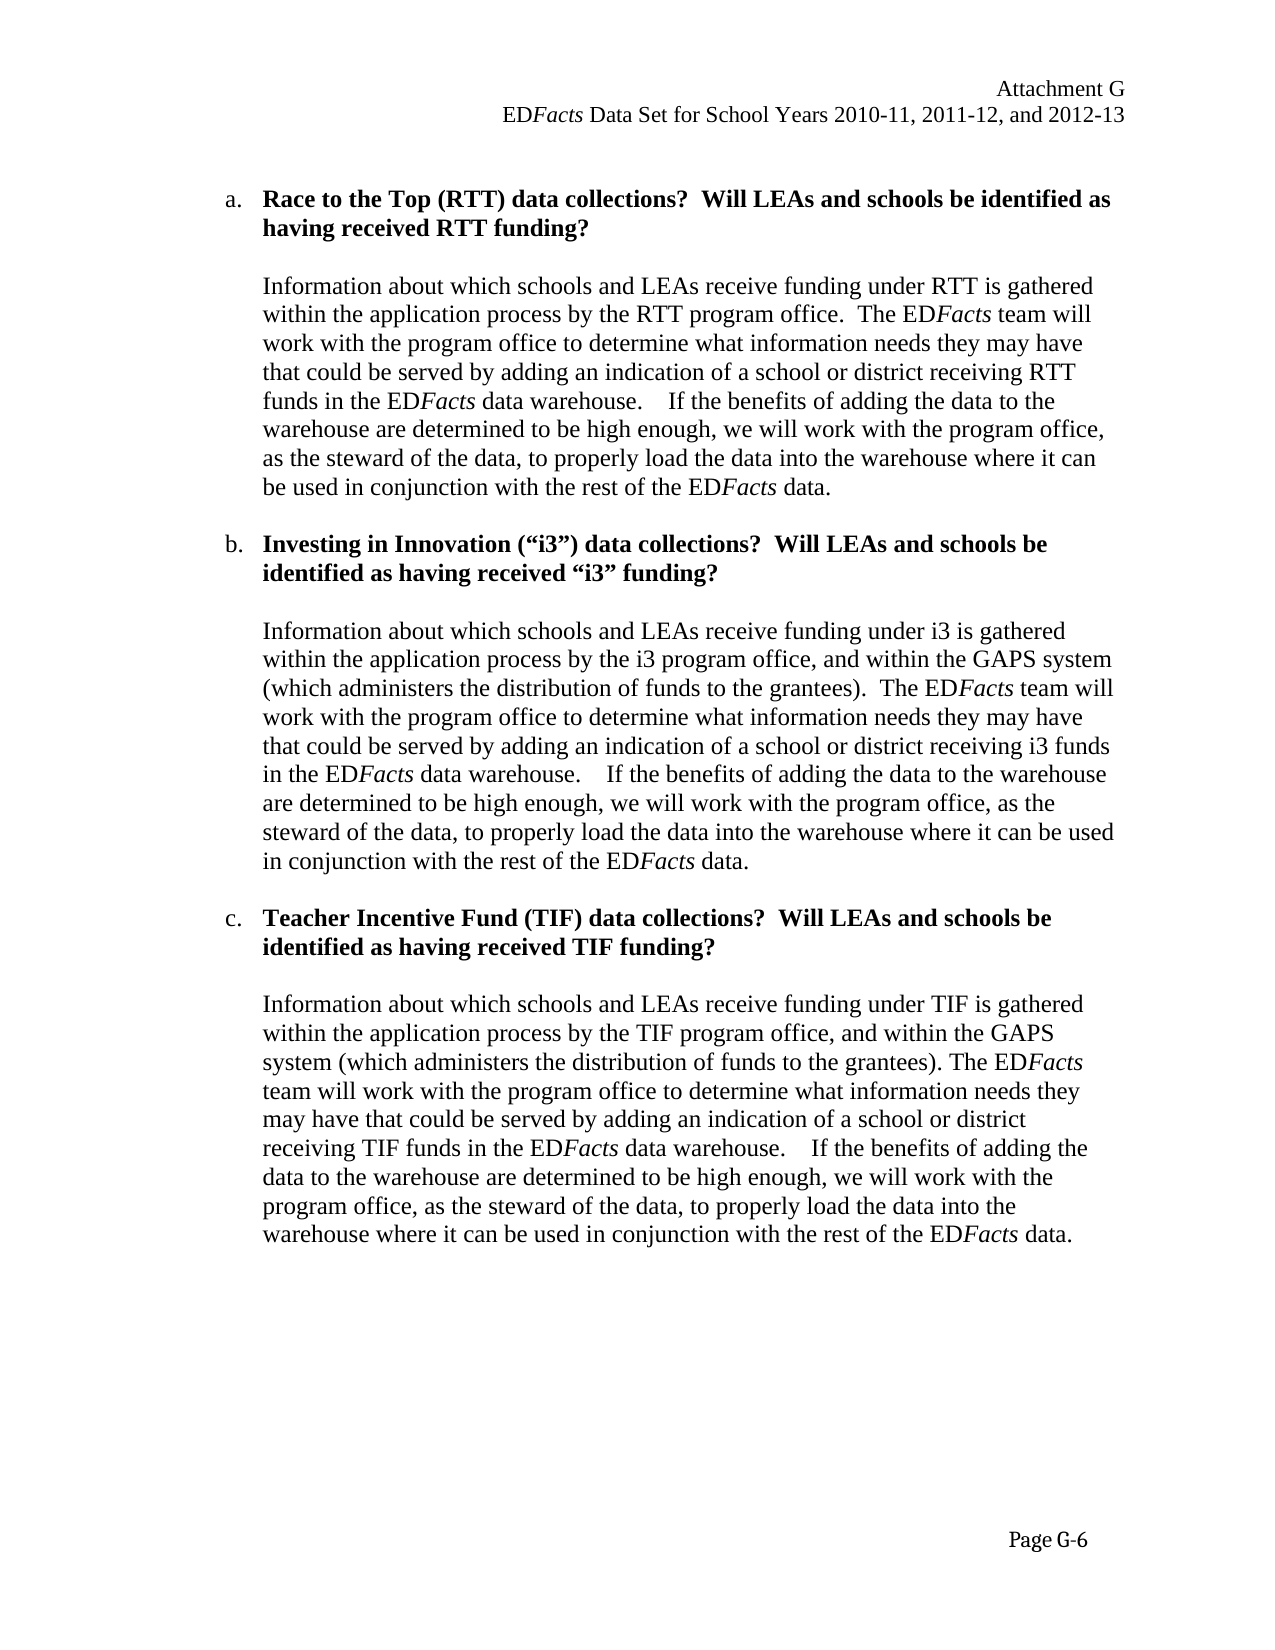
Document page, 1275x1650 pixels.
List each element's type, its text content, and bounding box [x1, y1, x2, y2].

text Information about which schools and LEAs receive funding under i3 is gathered within the application process by the i3 program office, and within the GAPS system (which administers the distribution of funds to the grantees). The EDFacts team will work with the program office to determine what information needs they may have that could be served by adding an indication of a school or district receiving i3 funds in the EDFacts data warehouse. If the benefits of adding the data to the warehouse are determined to be high enough, we will work with the program office, as the steward of the data, to properly load the data into the warehouse where it can be used in conjunction with the rest of the EDFacts data. [262, 616, 1125, 874]
list Investing in Innovation (“i3”) data collections? Will LEAs and schools be identified as having received “i3” funding? [225, 529, 1125, 587]
list Race to the Top (RTT) data collections? Will LEAs and schools be identified as having received RTT funding? [225, 184, 1125, 242]
list Teacher Incentive Fund (TIF) data collections? Will LEAs and schools be identified as having received TIF funding? [225, 903, 1125, 961]
text Information about which schools and LEAs receive funding under RTT is gathered within the application process by the RTT program office. The EDFacts team will work with the program office to determine what information needs they may have that could be served by adding an indication of a school or district receiving RTT funds in the EDFacts data warehouse. If the benefits of adding the data to the warehouse are determined to be high enough, we will work with the program office, as the steward of the data, to properly load the data into the warehouse where it can be used in conjunction with the rest of the EDFacts data. [262, 271, 1125, 501]
list Information about which schools and LEAs receive funding under TIF is gathered within the application process by the TIF program office, and within the GAPS system (which administers the distribution of funds to the grantees). The EDFacts team will work with the program office to determine what information needs they may have that could be served by adding an indication of a school or district receiving TIF funds in the EDFacts data warehouse. If the benefits of adding the data to the warehouse are determined to be high enough, we will work with the program office, as the steward of the data, to properly load the data into the warehouse where it can be used in conjunction with the rest of the EDFacts data. [262, 989, 1125, 1248]
